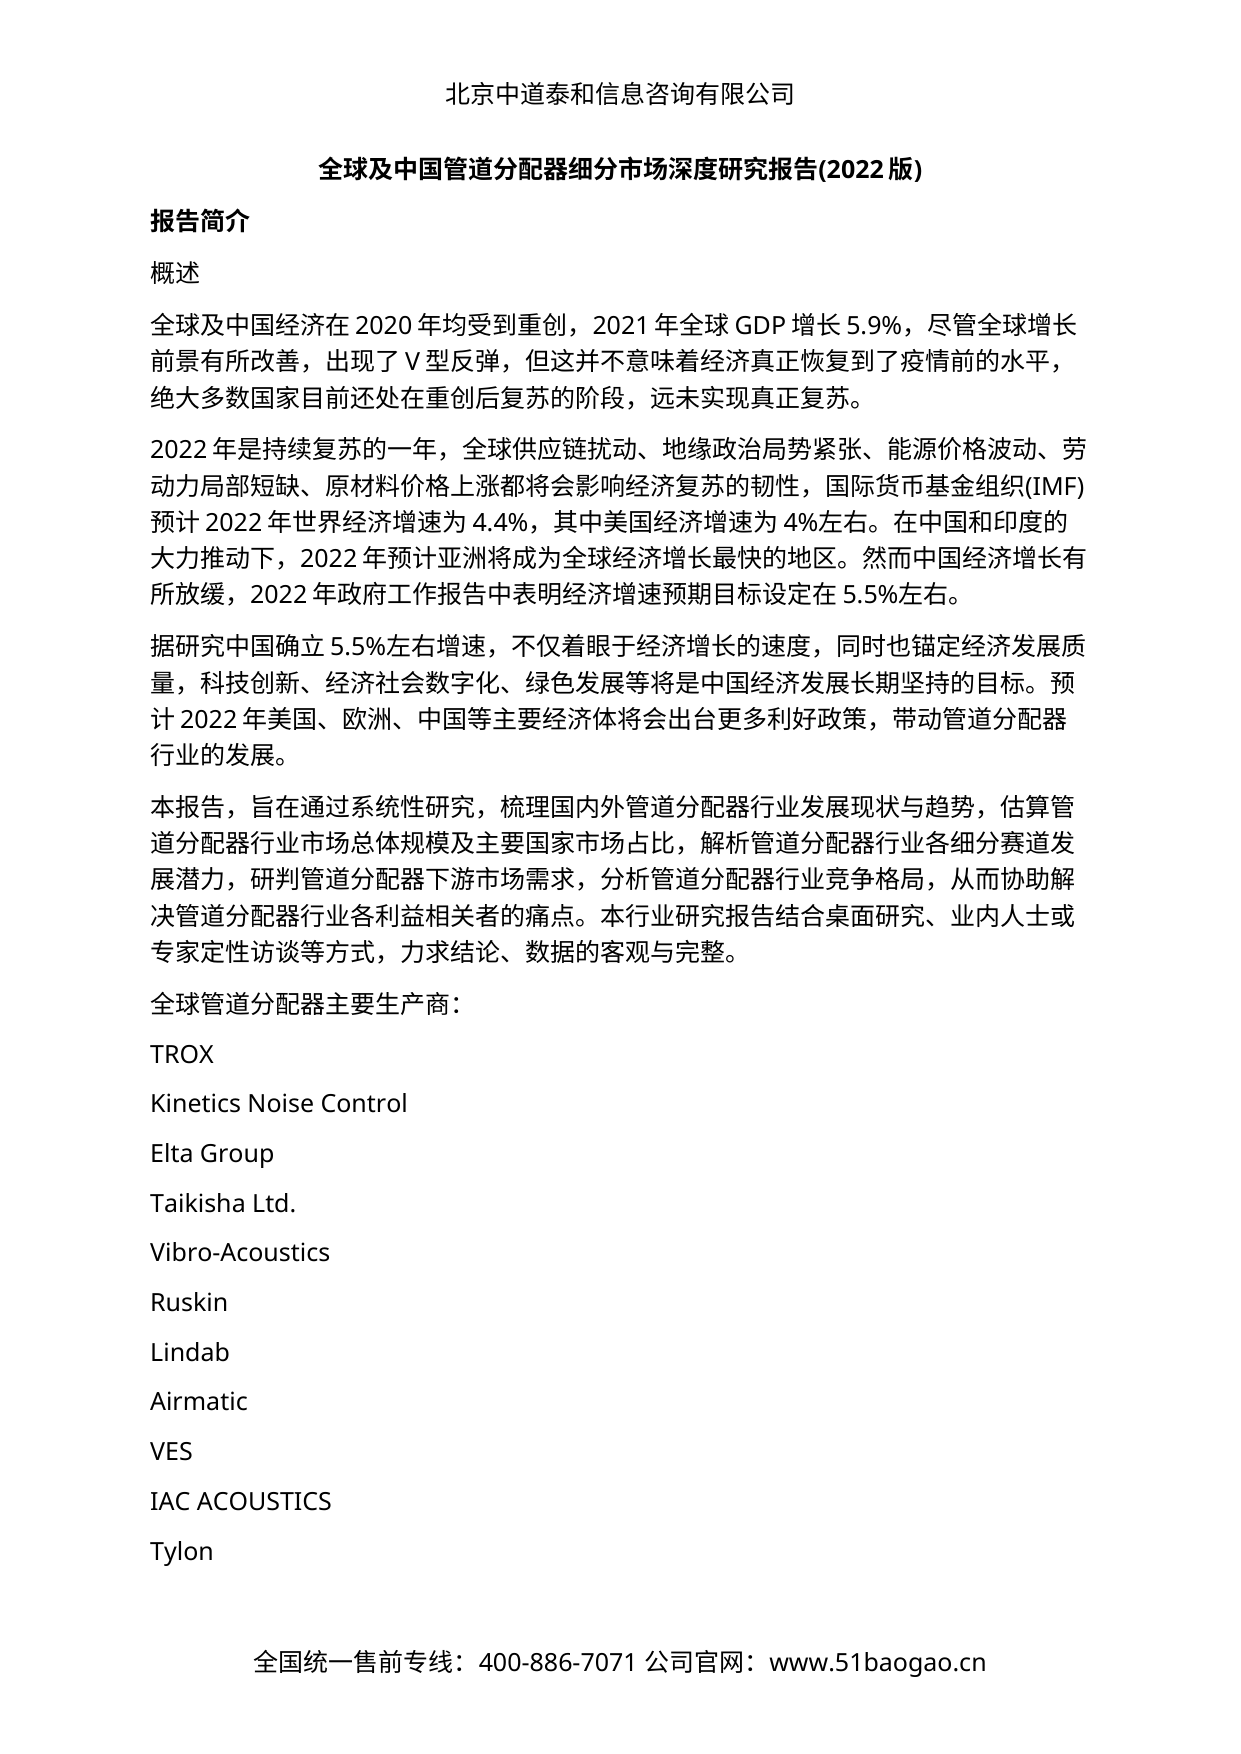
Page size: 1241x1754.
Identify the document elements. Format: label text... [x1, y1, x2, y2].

text 全球及中国经济在2020年均受到重创，2021年全球GDP增长5.9%，尽管全球增长前景有所改善，出现了V型反弹，但这并不意味着经济真正恢复到了疫情前的水平，绝大多数国家目前还处在重创后复苏的阶段，远未实现真正复苏。 [150, 306, 1090, 414]
text Ruskin [150, 1285, 1090, 1319]
text Lindab [150, 1334, 1090, 1368]
text TROX [150, 1036, 1090, 1070]
text Elta Group [150, 1136, 1090, 1170]
text Kinetics Noise Control [150, 1086, 1090, 1120]
text 2022年是持续复苏的一年，全球供应链扰动、地缘政治局势紧张、能源价格波动、劳动力局部短缺、原材料价格上涨都将会影响经济复苏的韧性，国际货币基金组织(IMF)预计2022年世界经济增速为4.4%，其中美国经济增速为4%左右。在中国和印度的大力推动下，2022年预计亚洲将成为全球经济增长最快的地区。然而中国经济增长有所放缓，2022年政府工作报告中表明经济增速预期目标设定在5.5%左右。 [150, 430, 1090, 611]
text Taikisha Ltd. [150, 1185, 1090, 1219]
text 概述 [150, 254, 1090, 290]
text 全球管道分配器主要生产商： [150, 984, 1090, 1021]
text Tylon [150, 1533, 1090, 1567]
text IAC ACOUSTICS [150, 1483, 1090, 1517]
text 报告简介 [150, 202, 1090, 238]
text VES [150, 1434, 1090, 1468]
text Airmatic [150, 1384, 1090, 1418]
text 全球及中国管道分配器细分市场深度研究报告(2022版) [150, 150, 1090, 186]
text 据研究中国确立5.5%左右增速，不仅着眼于经济增长的速度，同时也锚定经济发展质量，科技创新、经济社会数字化、绿色发展等将是中国经济发展长期坚持的目标。预计2022年美国、欧洲、中国等主要经济体将会出台更多利好政策，带动管道分配器行业的发展。 [150, 627, 1090, 772]
text 本报告，旨在通过系统性研究，梳理国内外管道分配器行业发展现状与趋势，估算管道分配器行业市场总体规模及主要国家市场占比，解析管道分配器行业各细分赛道发展潜力，研判管道分配器下游市场需求，分析管道分配器行业竞争格局，从而协助解决管道分配器行业各利益相关者的痛点。本行业研究报告结合桌面研究、业内人士或专家定性访谈等方式，力求结论、数据的客观与完整。 [150, 787, 1090, 969]
text Vibro-Acoustics [150, 1235, 1090, 1269]
